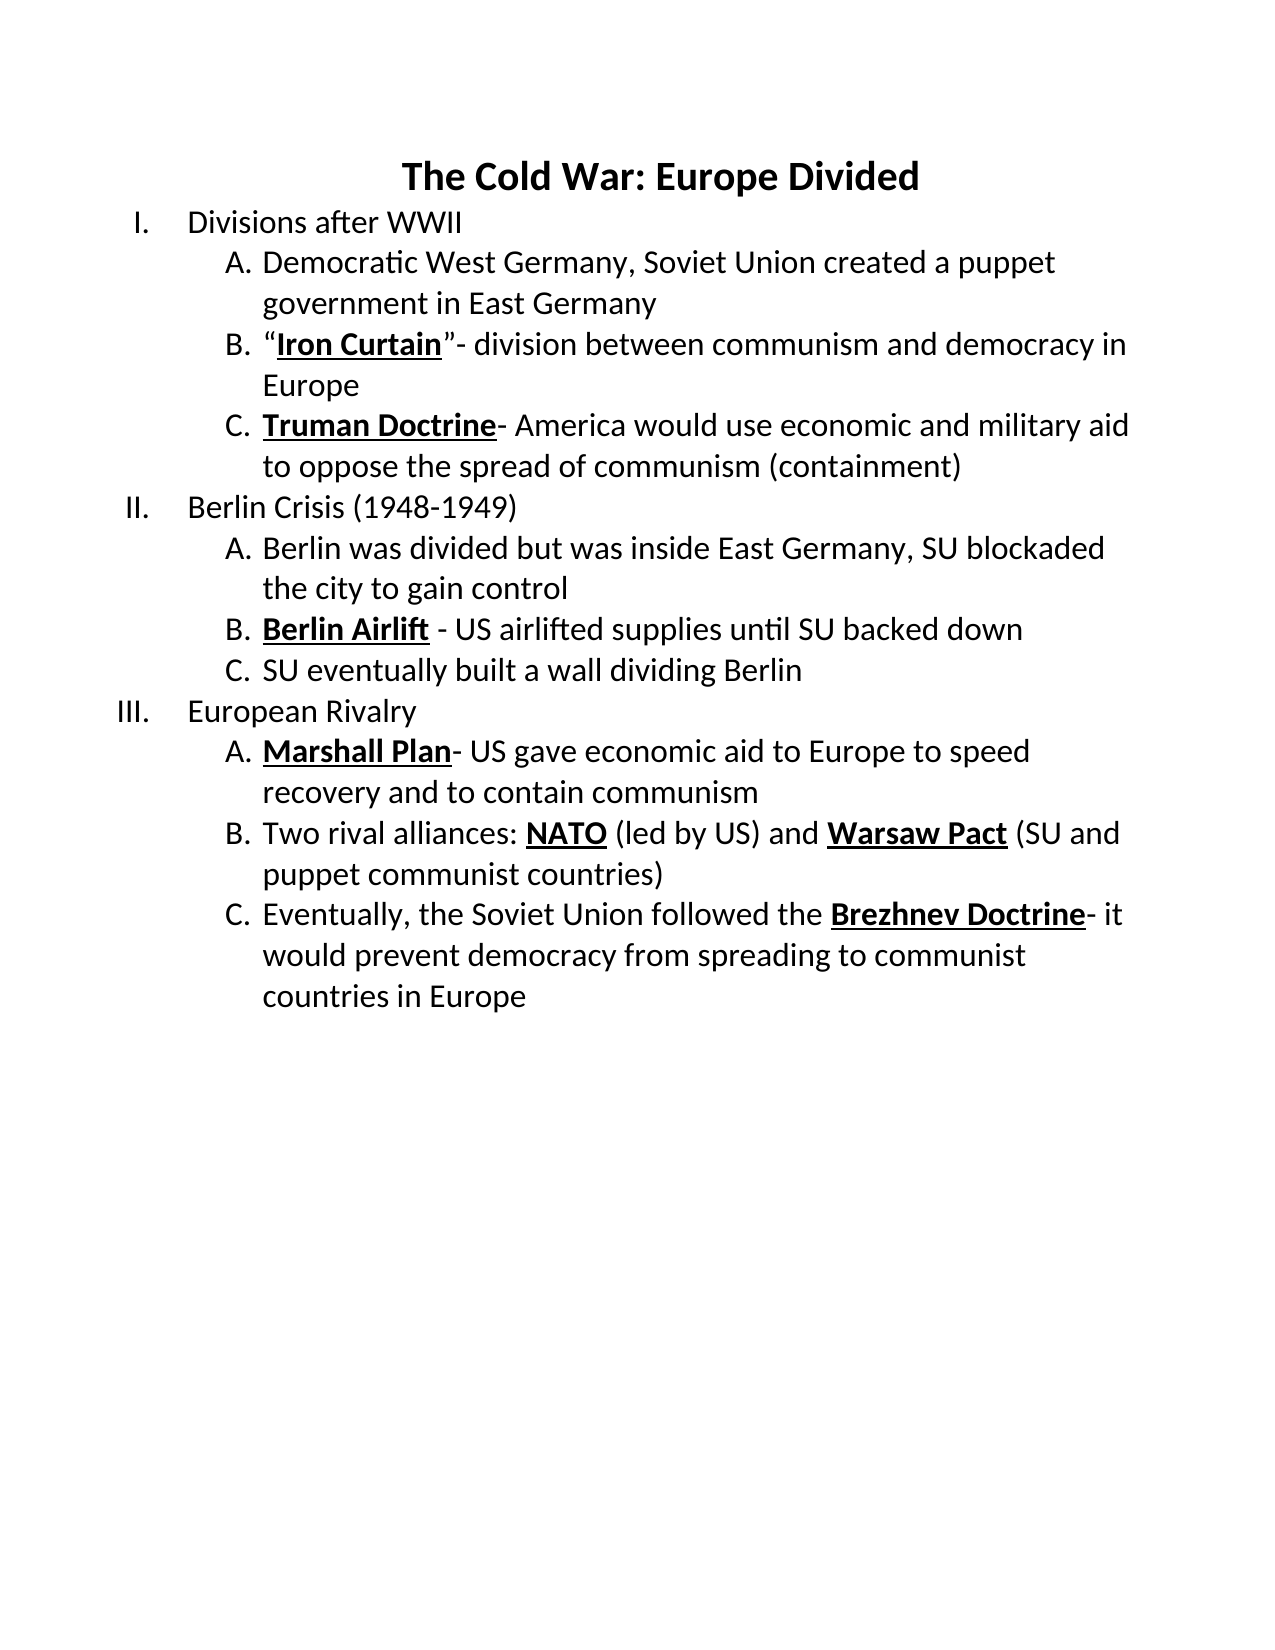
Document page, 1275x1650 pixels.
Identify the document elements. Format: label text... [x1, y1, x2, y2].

list Berlin Airlift - US airlifted supplies until SU backed down [225, 608, 1134, 649]
list SU eventually built a wall dividing Berlin [225, 649, 1134, 689]
list Two rival alliances: NATO (led by US) and Warsaw Pact (SU and puppet communist countries) [225, 812, 1134, 893]
list Truman Doctrine- America would use economic and military aid to oppose the spread of communism (containment) [225, 404, 1134, 486]
list Divisions after WWII [150, 201, 1134, 242]
list Marshall Plan- US gave economic aid to Europe to speed recovery and to contain communism [225, 730, 1134, 812]
list Democratic West Germany, Soviet Union created a puppet government in East Germany [225, 242, 1134, 323]
list “Iron Curtain”- division between communism and democracy in Europe [225, 323, 1134, 404]
list Berlin Crisis (1948-1949) [150, 486, 1134, 527]
list Berlin was divided but was inside East Germany, SU blockaded the city to gain control [225, 527, 1134, 608]
list Eventually, the Soviet Union followed the Brezhnev Doctrine- it would prevent democracy from spreading to communist countries in Europe [225, 893, 1134, 1015]
text The Cold War: Europe Divided [187, 150, 1134, 201]
list European Rivalry [150, 689, 1134, 730]
